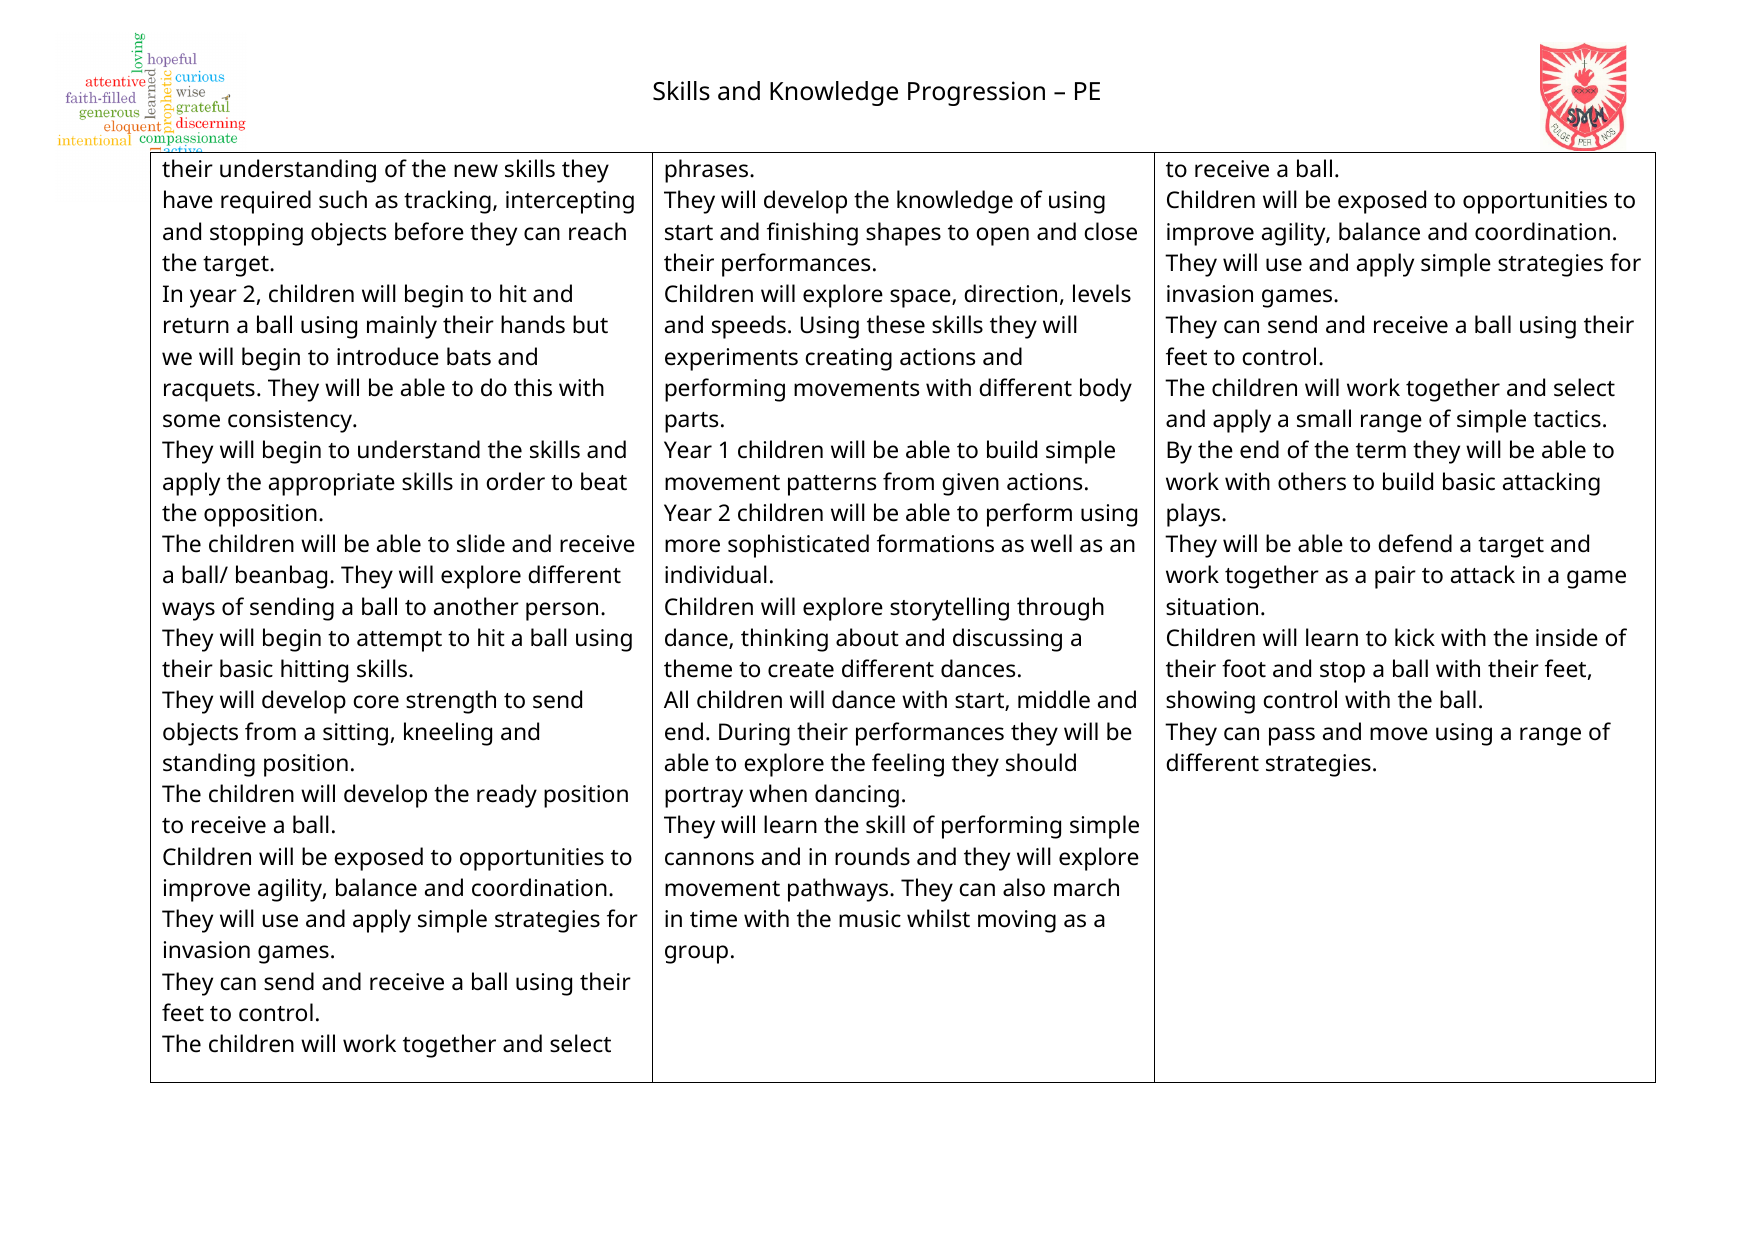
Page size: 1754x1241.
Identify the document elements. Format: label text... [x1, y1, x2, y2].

picture [55, 32, 248, 202]
picture [1538, 42, 1627, 149]
